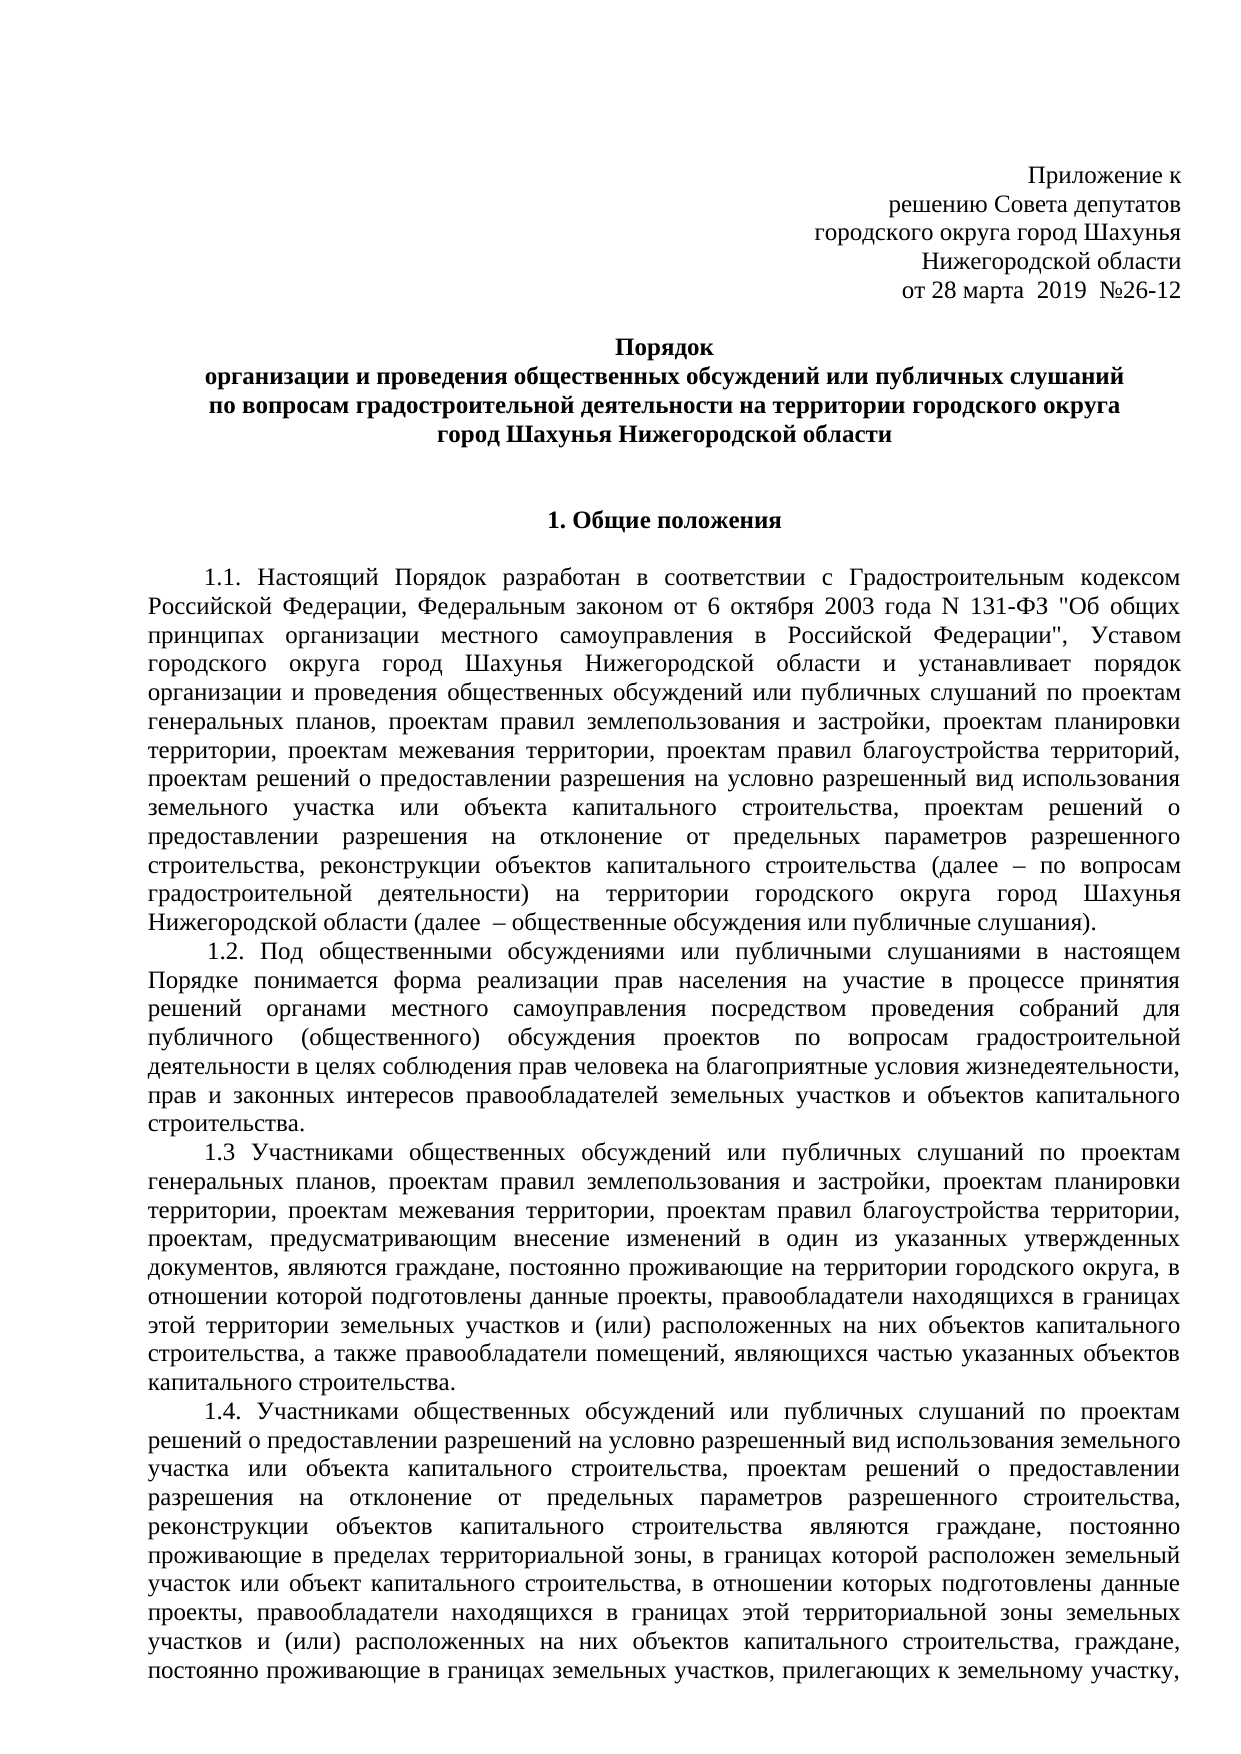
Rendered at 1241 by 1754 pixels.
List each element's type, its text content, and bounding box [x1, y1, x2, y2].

text 1.3 Участниками общественных обсуждений или публичных слушаний по проектам генеральных планов, проектам правил землепользования и застройки, проектам планировки территории, проектам межевания территории, проектам правил благоустройства территории, проектам, предусматривающим внесение изменений в один из указанных утвержденных документов, являются граждане, постоянно проживающие на территории городского округа, в отношении которой подготовлены данные проекты, правообладатели находящихся в границах этой территории земельных участков и (или) расположенных на них объектов капитального строительства, а также правообладатели помещений, являющихся частью указанных объектов капитального строительства. [148, 1137, 1181, 1396]
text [148, 1396, 1181, 1683]
text Порядок организации и проведения общественных обсуждений или публичных слушаний [148, 332, 1181, 390]
text от 28 марта 2019 №26-12 [148, 275, 1181, 304]
text по вопросам градостроительной деятельности на территории городского округа [148, 390, 1181, 419]
text Нижегородской области [148, 246, 1181, 275]
text городского округа город Шахунья [148, 217, 1181, 246]
text 1. Общие положения [148, 505, 1181, 534]
text решению Совета депутатов [148, 189, 1181, 217]
text 1.2. Под общественными обсуждениями или публичными слушаниями в настоящем Порядке понимается форма реализации прав населения на участие в процессе принятия решений органами местного самоуправления посредством проведения собраний для публичного (общественного) обсуждения проектов по вопросам градостроительной деятельности в целях соблюдения прав человека на благоприятные условия жизнедеятельности, прав и законных интересов правообладателей земельных участков и объектов капитального строительства. [148, 936, 1181, 1137]
text город Шахунья Нижегородской области [148, 419, 1181, 447]
text 1.1. Настоящий Порядок разработан в соответствии с Градостроительным кодексом Российской Федерации, Федеральным законом от 6 октября 2003 года N 131-ФЗ "Об общих принципах организации местного самоуправления в Российской Федерации", Уставом городского округа город Шахунья Нижегородской области и устанавливает порядок организации и проведения общественных обсуждений или публичных слушаний по проектам генеральных планов, проектам правил землепользования и застройки, проектам планировки территории, проектам межевания территории, проектам правил благоустройства территорий, проектам решений о предоставлении разрешения на условно разрешенный вид использования земельного участка или объекта капитального строительства, проектам решений о предоставлении разрешения на отклонение от предельных параметров разрешенного строительства, реконструкции объектов капитального строительства (далее – по вопросам градостроительной деятельности) на территории городского округа город Шахунья Нижегородской области (далее – общественные обсуждения или публичные слушания). [148, 562, 1181, 936]
text Приложение к [148, 160, 1181, 189]
